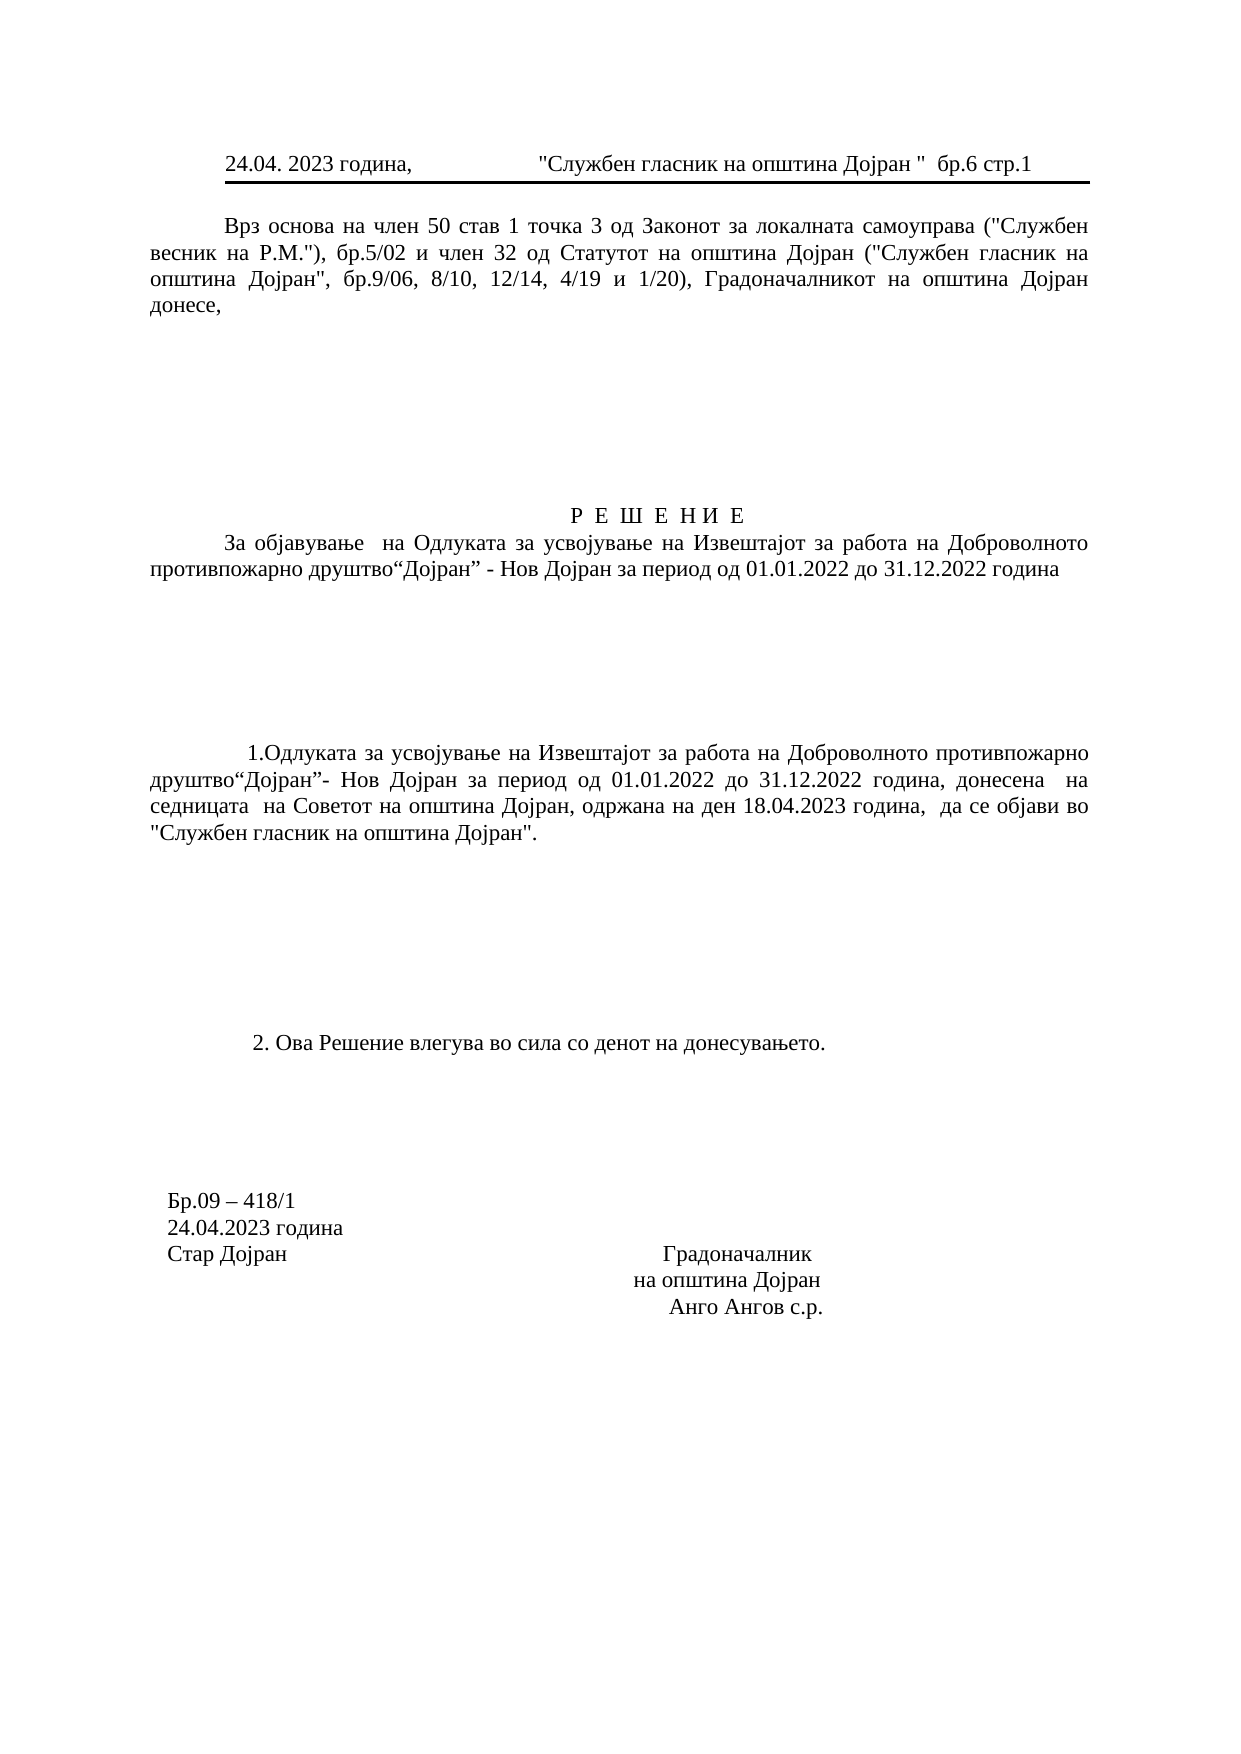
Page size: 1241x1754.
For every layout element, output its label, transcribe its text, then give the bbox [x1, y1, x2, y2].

text Р Е Ш Е Н И Е [150, 502, 1090, 529]
text Анго Ангов с.р. [150, 1293, 1090, 1319]
text 2. Ова Решение влегува во сила со денот на донесувањето. [150, 1029, 1090, 1056]
text на општина Дојран [150, 1267, 1090, 1293]
text Врз основа на член 50 став 1 точка 3 од Законот за локалната самоуправа ("Службен весник на Р.М."), бр.5/02 и член 32 од Статутот на општина Дојран ("Службен гласник на општина Дојран", бр.9/06, 8/10, 12/14, 4/19 и 1/20), Градоначалникот на општина Дојран донесе, [150, 212, 1090, 318]
text 1.Одлуката за усвојување на Извештајот за работа на Доброволното противпожарно друштво“Дојран”- Нов Дојран за период од 01.01.2022 до 31.12.2022 година, донесена на седницата на Советот на општина Дојран, одржана на ден 18.04.2023 година, да се објави во "Службен гласник на општина Дојран". [150, 739, 1090, 845]
text Бр.09 – 418/1 [150, 1187, 1090, 1214]
text За објавување на Одлуката за усвојување на Извештајот за работа на Доброволното противпожарно друштво“Дојран” - Нов Дојран за период од 01.01.2022 до 31.12.2022 година [150, 529, 1090, 581]
text 24.04.2023 година [150, 1214, 1090, 1240]
text Стар Дојран Градоначалник [150, 1240, 1090, 1267]
list 24.04. 2023 година, "Службен гласник на општина Дојран " бр.6 стр.1 [225, 150, 1090, 181]
